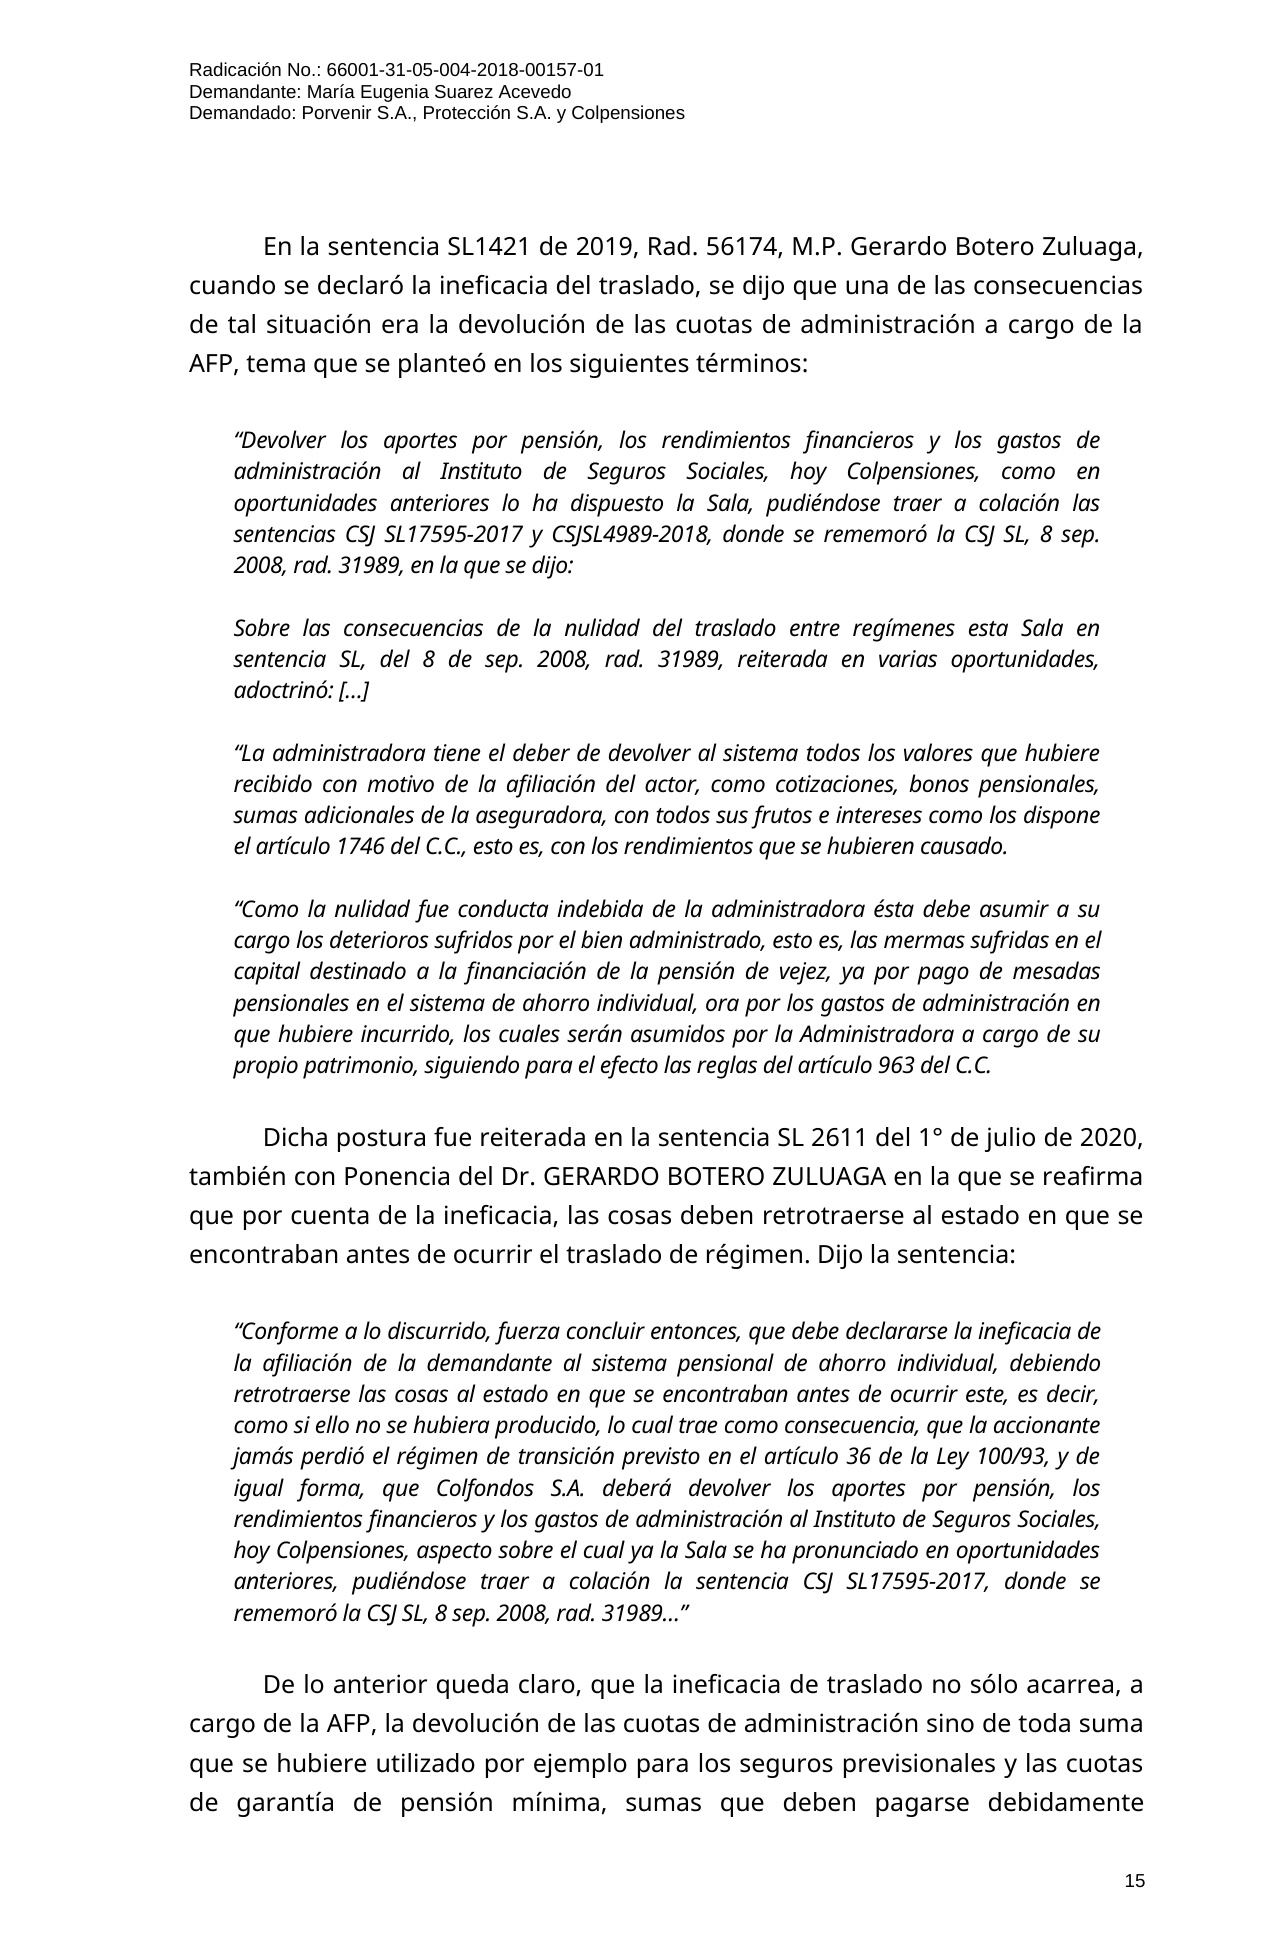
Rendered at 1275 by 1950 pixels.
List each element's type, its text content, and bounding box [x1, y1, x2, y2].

text “Conforme a lo discurrido, fuerza concluir entonces, que debe declararse la ineficacia de la afiliación de la demandante al sistema pensional de ahorro individual, debiendo retrotraerse las cosas al estado en que se encontraban antes de ocurrir este, es decir, como si ello no se hubiera producido, lo cual trae como consecuencia, que la accionante jamás perdió el régimen de transición previsto en el artículo 36 de la Ley 100/93, y de igual forma, que Colfondos S.A. deberá devolver los aportes por pensión, los rendimientos financieros y los gastos de administración al Instituto de Seguros Sociales, hoy Colpensiones, aspecto sobre el cual ya la Sala se ha pronunciado en oportunidades anteriores, pudiéndose traer a colación la sentencia CSJ SL17595-2017, donde se rememoró la CSJ SL, 8 sep. 2008, rad. 31989…” [233, 1315, 1101, 1628]
text “Devolver los aportes por pensión, los rendimientos financieros y los gastos de administración al Instituto de Seguros Sociales, hoy Colpensiones, como en oportunidades anteriores lo ha dispuesto la Sala, pudiéndose traer a colación las sentencias CSJ SL17595-2017 y CSJSL4989-2018, donde se rememoró la CSJ SL, 8 sep. 2008, rad. 31989, en la que se dijo: [233, 424, 1101, 580]
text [189, 1667, 1145, 1818]
text Dicha postura fue reiterada en la sentencia SL 2611 del 1° de julio de 2020, también con Ponencia del Dr. GERARDO BOTERO ZULUAGA en la que se reafirma que por cuenta de la ineficacia, las cosas deben retrotraerse al estado en que se encontraban antes de ocurrir el traslado de régimen. Dijo la sentencia: [189, 1119, 1145, 1271]
text “Como la nulidad fue conducta indebida de la administradora ésta debe asumir a su cargo los deterioros sufridos por el bien administrado, esto es, las mermas sufridas en el capital destinado a la financiación de la pensión de vejez, ya por pago de mesadas pensionales en el sistema de ahorro individual, ora por los gastos de administración en que hubiere incurrido, los cuales serán asumidos por la Administradora a cargo de su propio patrimonio, siguiendo para el efecto las reglas del artículo 963 del C.C. [233, 893, 1101, 1080]
text En la sentencia SL1421 de 2019, Rad. 56174, M.P. Gerardo Botero Zuluaga, cuando se declaró la ineficacia del traslado, se dijo que una de las consecuencias de tal situación era la devolución de las cuotas de administración a cargo de la AFP, tema que se planteó en los siguientes términos: [189, 228, 1145, 380]
text Sobre las consecuencias de la nulidad del traslado entre regímenes esta Sala en sentencia SL, del 8 de sep. 2008, rad. 31989, reiterada en varias oportunidades, adoctrinó: […] [233, 611, 1101, 705]
text “La administradora tiene el deber de devolver al sistema todos los valores que hubiere recibido con motivo de la afiliación del actor, como cotizaciones, bonos pensionales, sumas adicionales de la aseguradora, con todos sus frutos e intereses como los dispone el artículo 1746 del C.C., esto es, con los rendimientos que se hubieren causado. [233, 736, 1101, 861]
